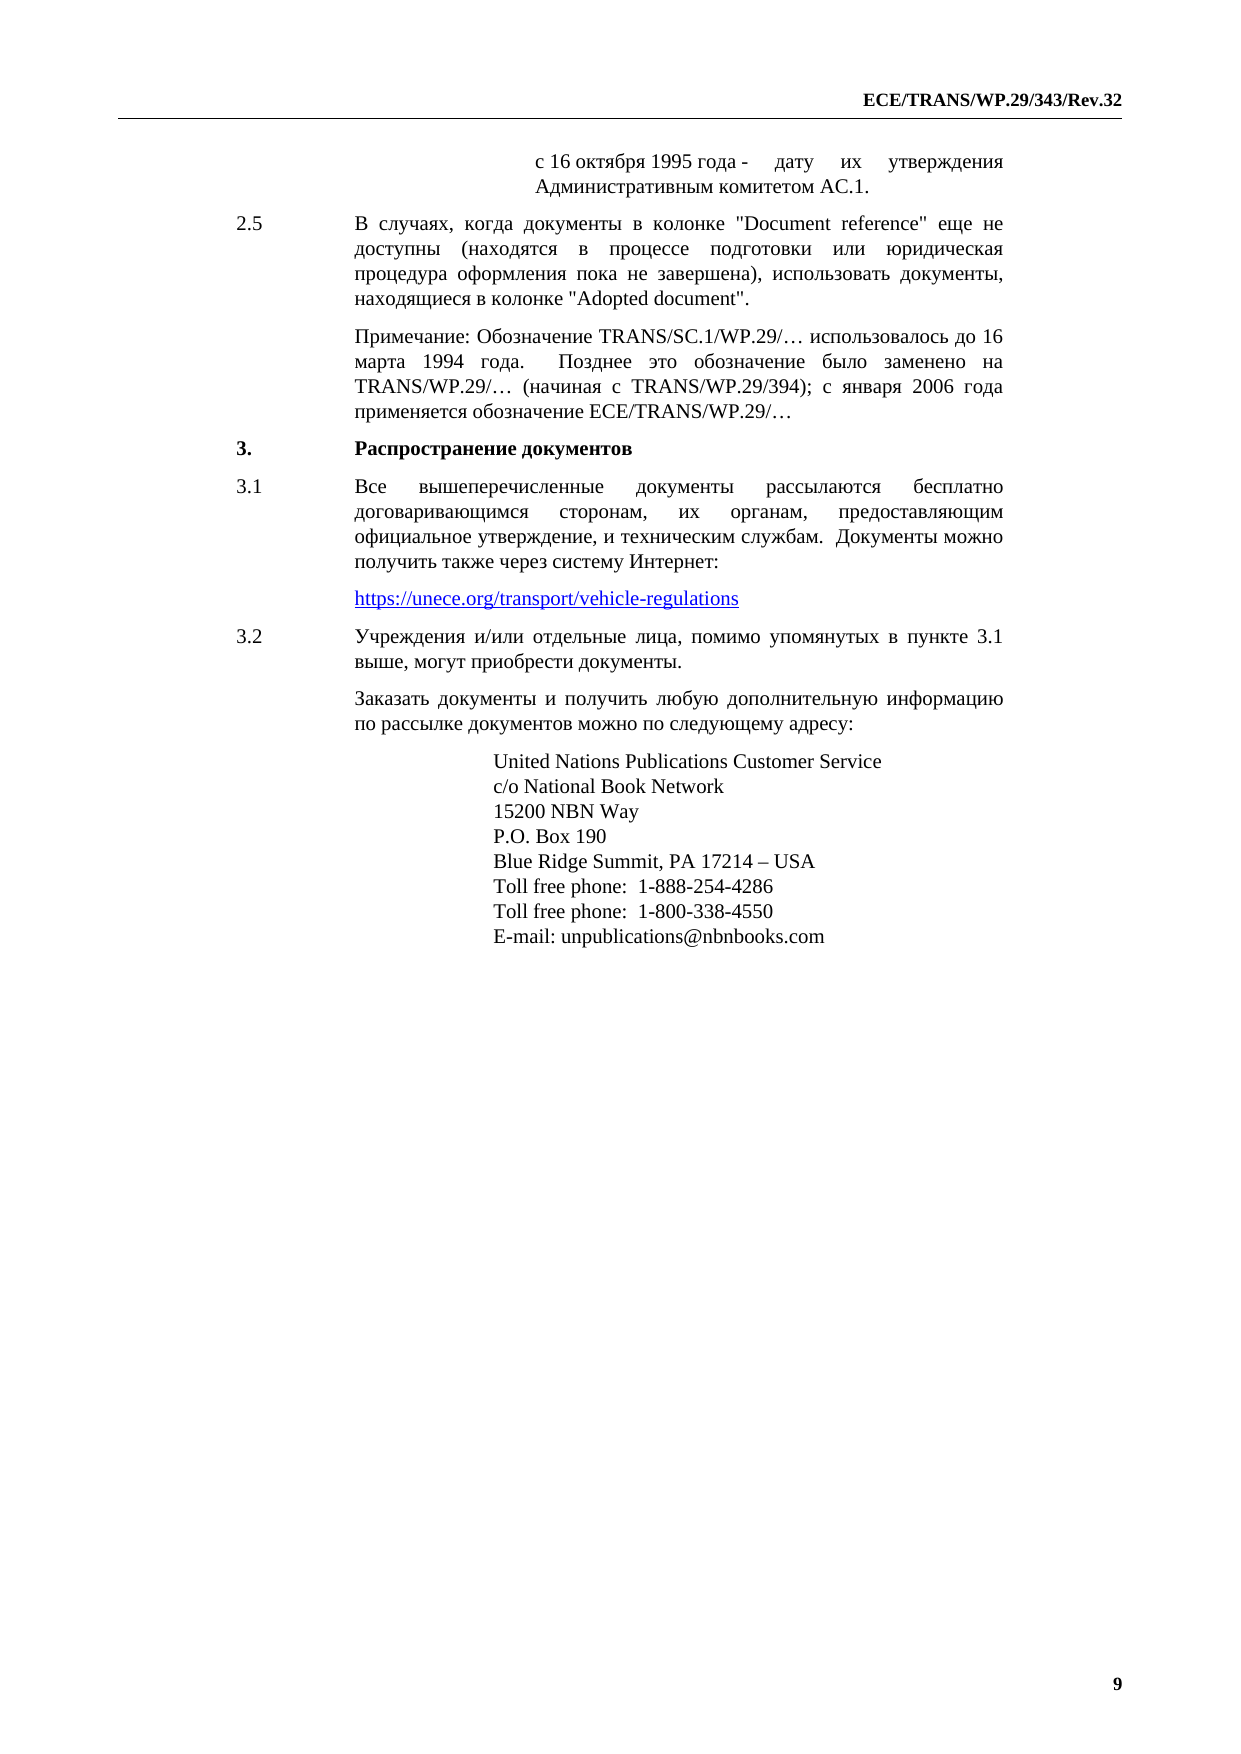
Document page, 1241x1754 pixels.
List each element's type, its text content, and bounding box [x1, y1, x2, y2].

text E-mail: unpublications@nbnbooks.com [493, 923, 1122, 948]
text 3.2 Учреждения и/или отдельные лица, помимо упомянутых в пункте 3.1 выше, могут приобрести документы. [236, 623, 1004, 673]
text https://unece.org/transport/vehicle-regulations [354, 585, 1004, 610]
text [358, 148, 1003, 198]
text Blue Ridge Summit, PA 17214 – USA [493, 848, 1122, 873]
text Toll free phone: 1-888-254-4286 [493, 873, 1122, 898]
text P.O. Box 190 [493, 823, 1122, 848]
text United Nations Publications Customer Service [493, 748, 1122, 773]
text c/o National Book Network [493, 773, 1122, 798]
text Примечание: Обозначение TRANS/SC.1/WP.29/… использовалось до 16 марта 1994 года. Позднее это обозначение было заменено на TRANS/WP.29/… (начиная с TRANS/WP.29/394); с января 2006 года применяется обозначение ECE/TRANS/WP.29/… [354, 323, 1004, 423]
text Toll free phone: 1-800-338-4550 [493, 898, 1122, 923]
text 15200 NBN Way [493, 798, 1122, 823]
text 3.1 Все вышеперечисленные документы рассылаются бесплатно договаривающимся сторонам, их органам, предоставляющим официальное утверждение, и техническим службам. Документы можно получить также через систему Интернет: [236, 473, 1004, 573]
text 2.5 В случаях, когда документы в колонке "Document reference" еще не доступны (находятся в процессе подготовки или юридическая процедура оформления пока не завершена), использовать документы, находящиеся в колонке "Adopted document". [236, 210, 1004, 310]
text 3. Распространение документов [236, 435, 1004, 460]
text Заказать документы и получить любую дополнительную информацию по рассылке документов можно по следующему адресу: [354, 685, 1004, 735]
